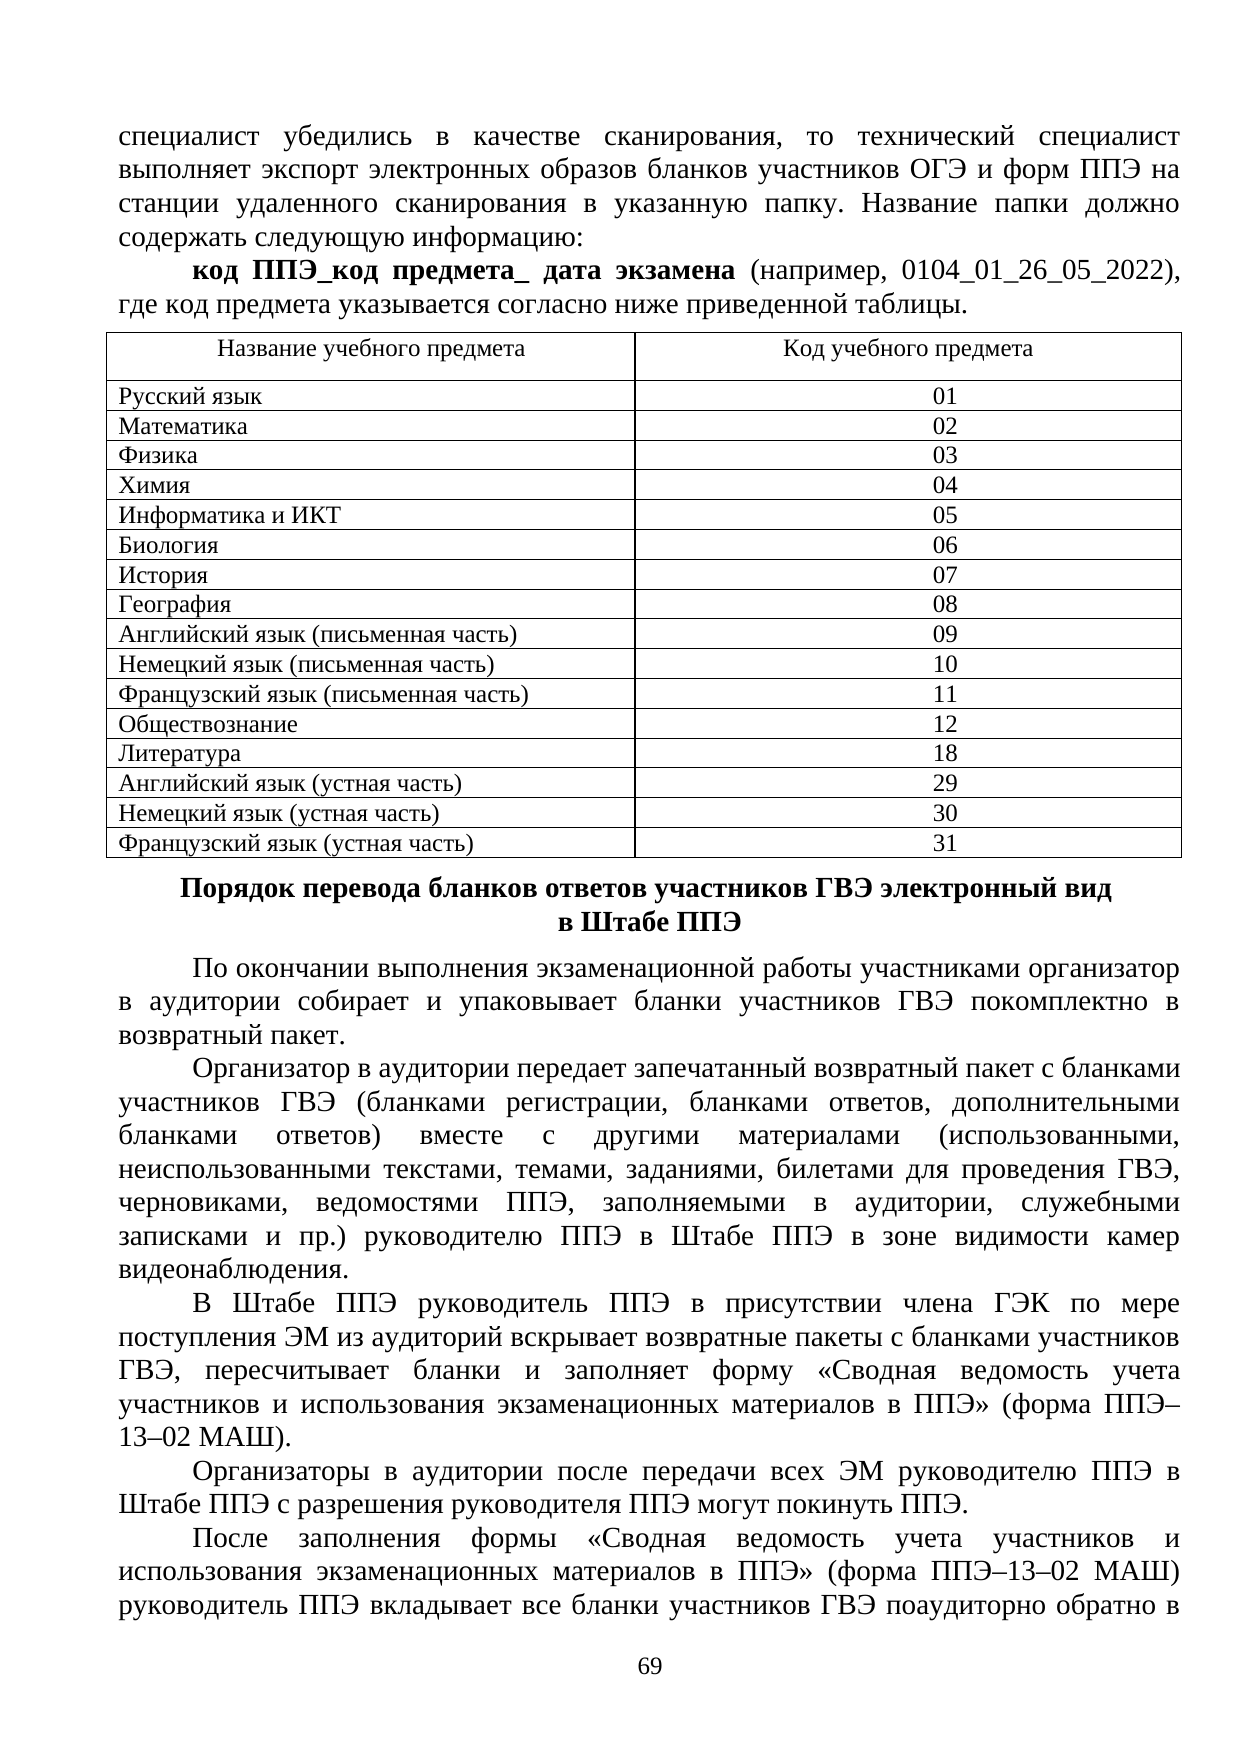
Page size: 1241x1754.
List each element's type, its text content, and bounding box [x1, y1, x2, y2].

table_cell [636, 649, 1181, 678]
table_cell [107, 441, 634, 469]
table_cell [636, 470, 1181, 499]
text В Штабе ППЭ руководитель ППЭ в присутствии члена ГЭК по мере поступления ЭМ из аудиторий вскрывает возвратные пакеты с бланками участников ГВЭ, пересчитывает бланки и заполняет форму «Сводная ведомость учета участников и использования экзаменационных материалов в ППЭ» (форма ППЭ–13–02 МАШ). [118, 1285, 1181, 1453]
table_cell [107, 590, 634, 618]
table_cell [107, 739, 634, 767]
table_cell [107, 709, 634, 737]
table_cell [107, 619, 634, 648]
text Порядок перевода бланков ответов участников ГВЭ электронный вид в Штабе ППЭ [118, 870, 1181, 937]
text Организаторы в аудитории после передачи всех ЭМ руководителю ППЭ в Штабе ППЭ с разрешения руководителя ППЭ могут покинуть ППЭ. [118, 1453, 1181, 1520]
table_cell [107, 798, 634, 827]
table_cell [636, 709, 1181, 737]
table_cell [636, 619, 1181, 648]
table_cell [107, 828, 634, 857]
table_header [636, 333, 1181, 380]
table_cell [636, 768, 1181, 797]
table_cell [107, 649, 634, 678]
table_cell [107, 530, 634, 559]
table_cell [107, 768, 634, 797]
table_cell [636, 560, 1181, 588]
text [118, 1520, 1181, 1621]
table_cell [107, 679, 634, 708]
text Организатор в аудитории передает запечатанный возвратный пакет с бланками участников ГВЭ (бланками регистрации, бланками ответов, дополнительными бланками ответов) вместе с другими материалами (использованными, неиспользованными текстами, темами, заданиями, билетами для проведения ГВЭ, черновиками, ведомостями ППЭ, заполняемыми в аудитории, служебными записками и пр.) руководителю ППЭ в Штабе ППЭ в зоне видимости камер видеонаблюдения. [118, 1050, 1181, 1285]
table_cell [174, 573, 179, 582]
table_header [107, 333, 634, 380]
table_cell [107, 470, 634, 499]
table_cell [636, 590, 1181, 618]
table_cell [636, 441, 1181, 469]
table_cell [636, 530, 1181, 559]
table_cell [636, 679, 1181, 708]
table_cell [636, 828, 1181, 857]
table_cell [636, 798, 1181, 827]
text код ППЭ_код предмета_ дата экзамена (например, 0104_01_26_05_2022), где код предмета указывается согласно ниже приведенной таблицы. [118, 252, 1181, 319]
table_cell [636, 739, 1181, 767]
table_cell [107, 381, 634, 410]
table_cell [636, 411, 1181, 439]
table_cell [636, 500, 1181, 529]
text По окончании выполнения экзаменационной работы участниками организатор в аудитории собирает и упаковывает бланки участников ГВЭ покомплектно в возвратный пакет. [118, 950, 1181, 1050]
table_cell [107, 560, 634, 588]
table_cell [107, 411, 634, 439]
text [118, 118, 1181, 252]
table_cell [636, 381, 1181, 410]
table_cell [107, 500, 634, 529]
